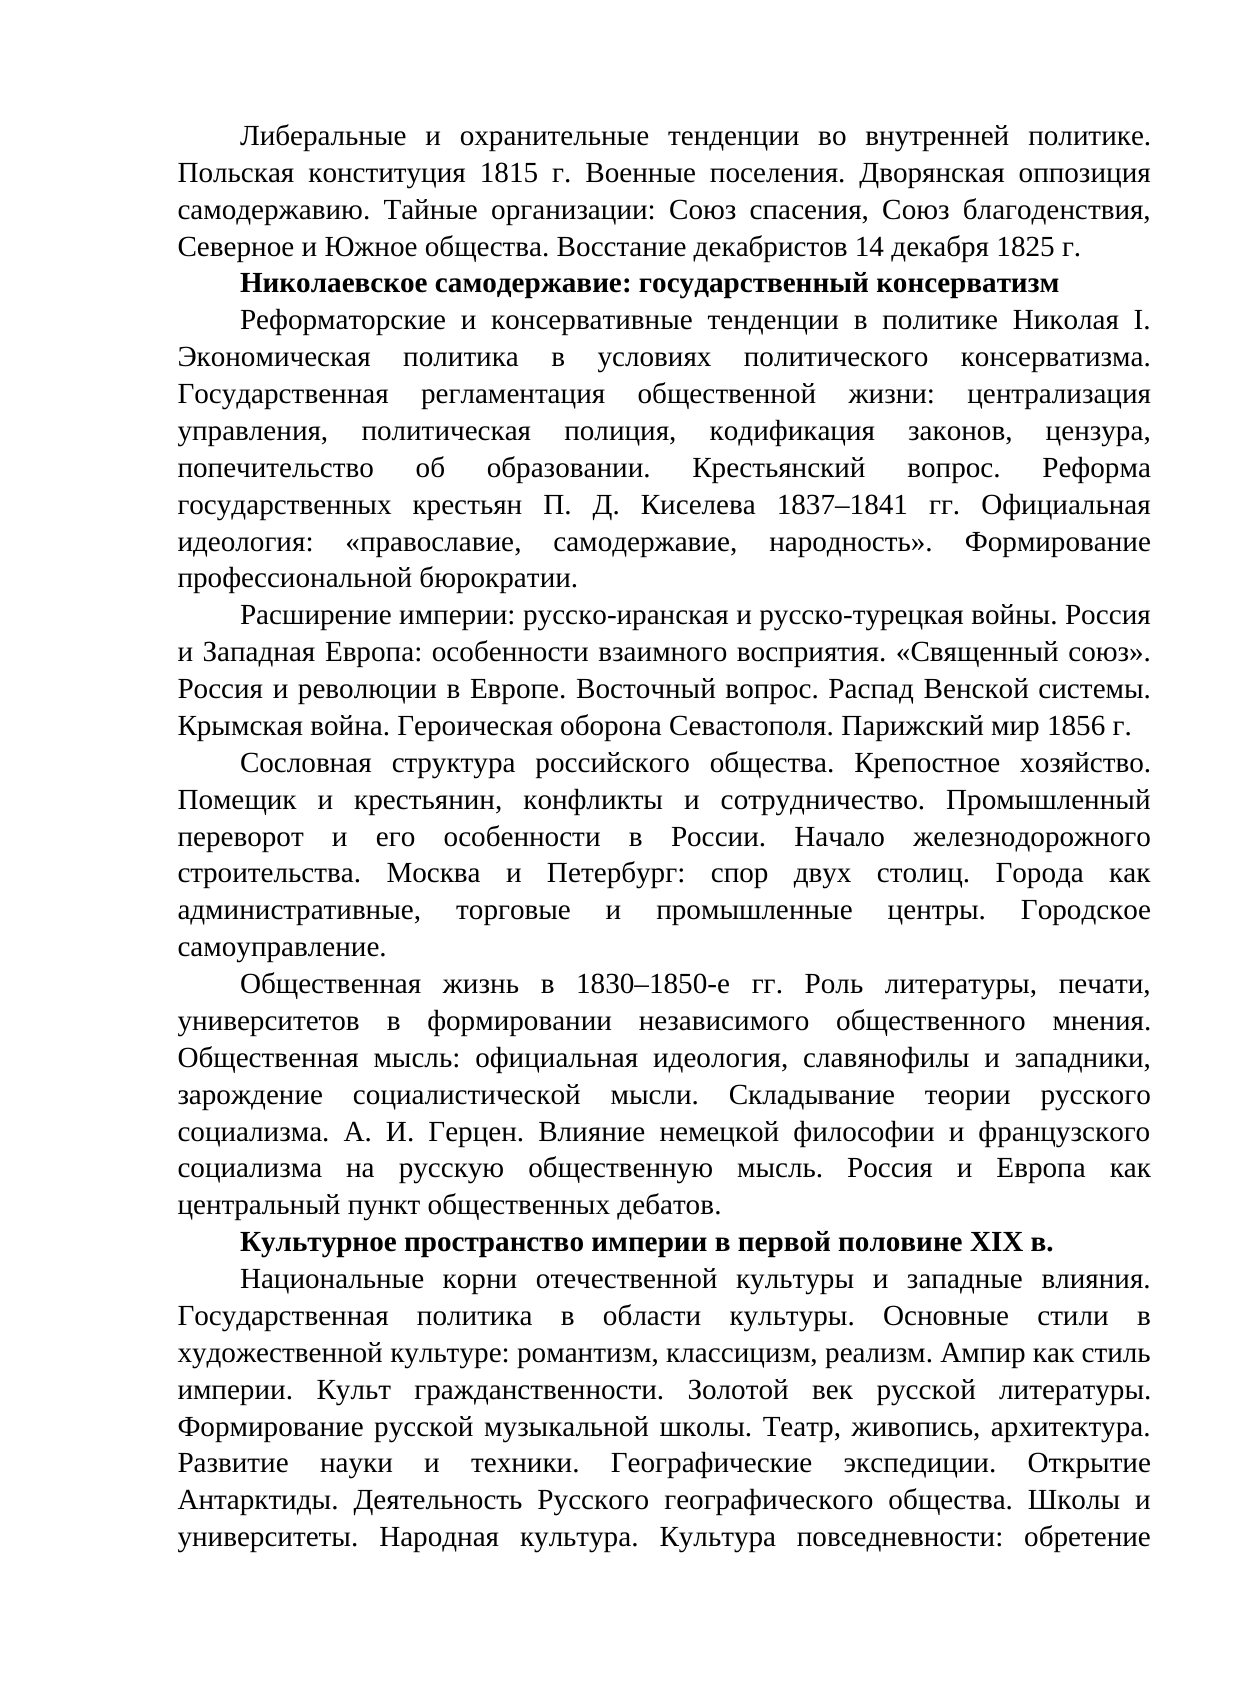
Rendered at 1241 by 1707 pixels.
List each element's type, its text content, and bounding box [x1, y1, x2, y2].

text Расширение империи: русско-иранская и русско-турецкая войны. Россия и Западная Европа: особенности взаимного восприятия. «Священный союз». Россия и революции в Европе. Восточный вопрос. Распад Венской системы. Крымская война. Героическая оборона Севастополя. Парижский мир 1856 г. [177, 597, 1152, 742]
text Николаевское самодержавие: государственный консерватизм [177, 266, 1152, 299]
text Реформаторские и консервативные тенденции в политике Николая I. Экономическая политика в условиях политического консерватизма. Государственная регламентация общественной жизни: централизация управления, политическая полиция, кодификация законов, цензура, попечительство об образовании. Крестьянский вопрос. Реформа государственных крестьян П. Д. Киселева 1837–1841 гг. Официальная идеология: «православие, самодержавие, народность». Формирование профессиональной бюрократии. [177, 302, 1152, 594]
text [177, 1261, 1152, 1553]
text Общественная жизнь в 1830–1850-е гг. Роль литературы, печати, университетов в формировании независимого общественного мнения. Общественная мысль: официальная идеология, славянофилы и западники, зарождение социалистической мысли. Складывание теории русского социализма. А. И. Герцен. Влияние немецкой философии и французского социализма на русскую общественную мысль. Россия и Европа как центральный пункт общественных дебатов. [177, 966, 1152, 1221]
text Культурное пространство империи в первой половине XIX в. [177, 1224, 1152, 1258]
text Либеральные и охранительные тенденции во внутренней политике. Польская конституция 1815 г. Военные поселения. Дворянская оппозиция самодержавию. Тайные организации: Союз спасения, Союз благоденствия, Северное и Южное общества. Восстание декабристов 14 декабря 1825 г. [177, 118, 1152, 262]
text Сословная структура российского общества. Крепостное хозяйство. Помещик и крестьянин, конфликты и сотрудничество. Промышленный переворот и его особенности в России. Начало железнодорожного строительства. Москва и Петербург: спор двух столиц. Города как административные, торговые и промышленные центры. Городское самоуправление. [177, 745, 1152, 963]
